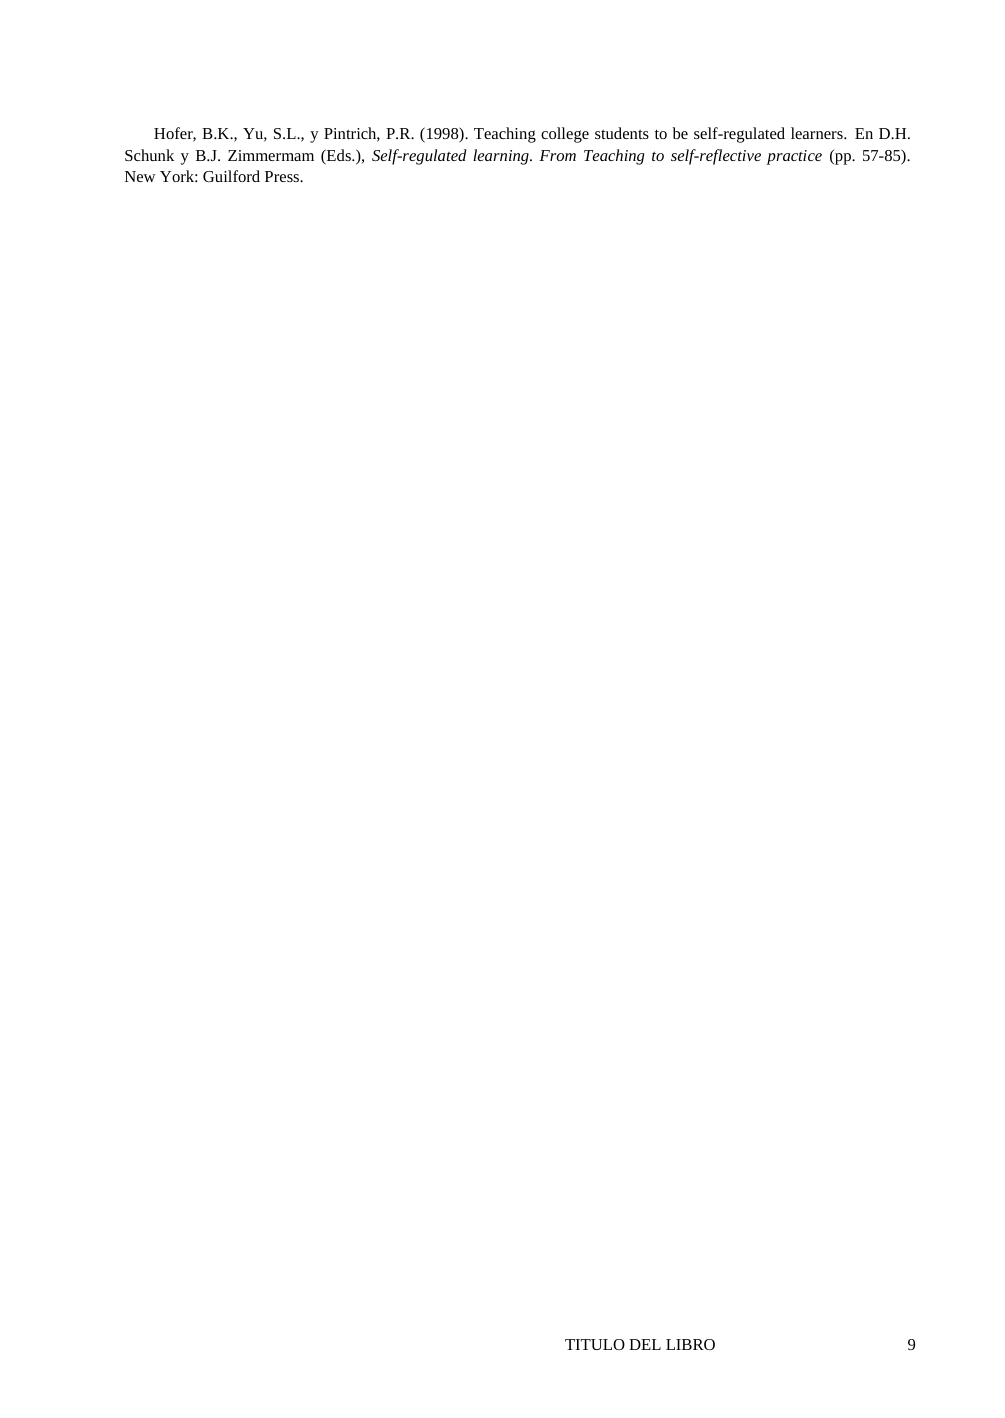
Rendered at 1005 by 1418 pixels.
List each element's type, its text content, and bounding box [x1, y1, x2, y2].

text Hofer, B.K., Yu, S.L., y Pintrich, P.R. (1998). Teaching college students to be self-regulated learners. En D.H. Schunk y B.J. Zimmermam (Eds.), Self-regulated learning. From Teaching to self-reflective practice (pp. 57-85). New York: Guilford Press. [124, 124, 911, 186]
